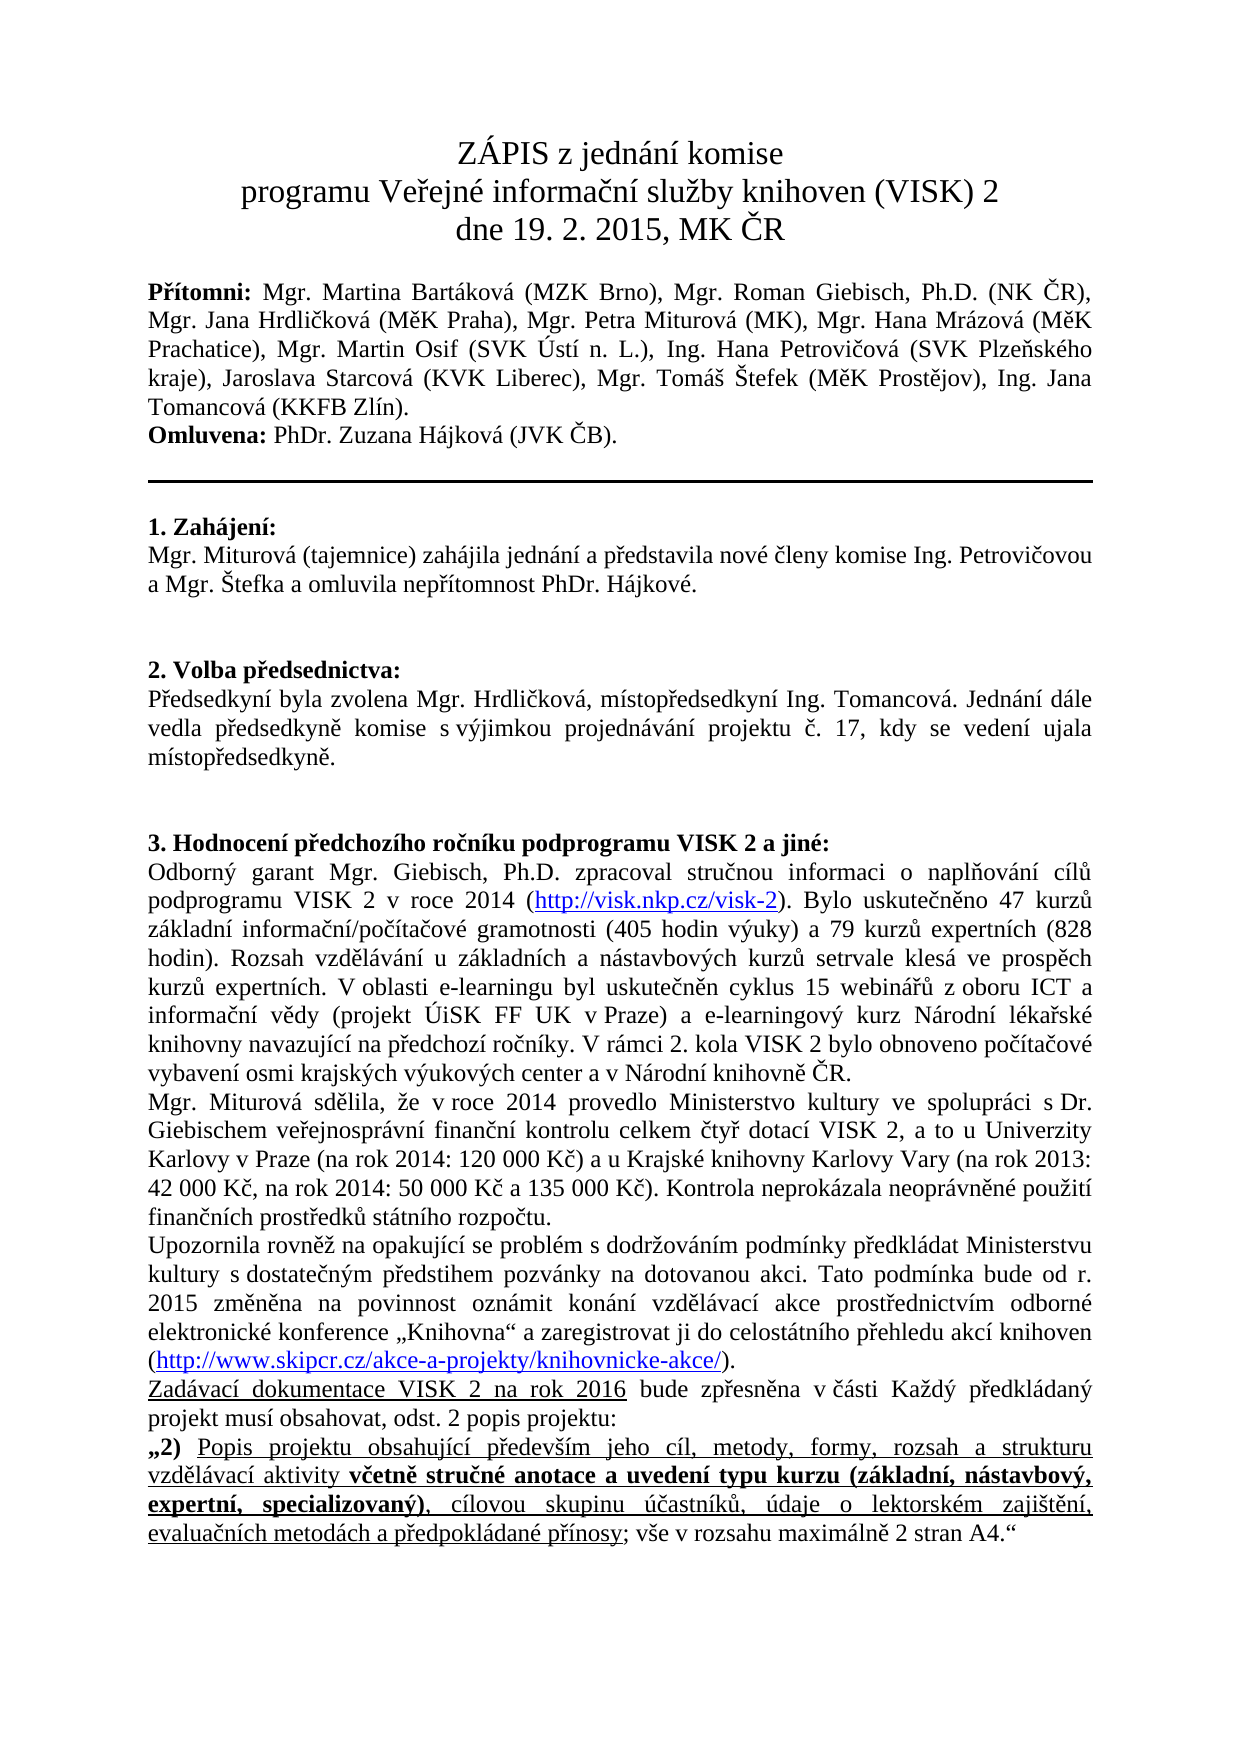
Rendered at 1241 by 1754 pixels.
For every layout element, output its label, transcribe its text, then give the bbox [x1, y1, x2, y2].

text Předsedkyní byla zvolena Mgr. Hrdličková, místopředsedkyní Ing. Tomancová. Jednání dále vedla předsedkyně komise s výjimkou projednávání projektu č. 17, kdy se vedení ujala místopředsedkyně. [148, 684, 1093, 771]
text „2) Popis projektu obsahující především jeho cíl, metody, formy, rozsah a strukturu vzdělávací aktivity včetně stručné anotace a uvedení typu kurzu (základní, nástavbový, expertní, specializovaný), cílovou skupinu účastníků, údaje o lektorském zajištění, evaluačních metodách a předpokládané přínosy; vše v rozsahu maximálně 2 stran A4.“ [148, 1516, 1093, 1547]
text Odborný garant Mgr. Giebisch, Ph.D. zpracoval stručnou informaci o naplňování cílů podprogramu VISK 2 v roce 2014 (http://visk.nkp.cz/visk-2). Bylo uskutečněno 47 kurzů základní informační/počítačové gramotnosti (405 hodin výuky) a 79 kurzů expertních (828 hodin). Rozsah vzdělávání u základních a nástavbových kurzů setrvale klesá ve prospěch kurzů expertních. V oblasti e-learningu byl uskutečněn cyklus 15 webinářů z oboru ICT a informační vědy (projekt ÚiSK FF UK v Praze) a e-learningový kurz Národní lékařské knihovny navazující na předchozí ročníky. V rámci 2. kola VISK 2 bylo obnoveno počítačové vybavení osmi krajských výukových center a v Národní knihovně ČR. [148, 857, 1093, 1087]
text Přítomni: Mgr. Martina Bartáková (MZK Brno), Mgr. Roman Giebisch, Ph.D. (NK ČR), Mgr. Jana Hrdličková (MěK Praha), Mgr. Petra Miturová (MK), Mgr. Hana Mrázová (MěK Prachatice), Mgr. Martin Osif (SVK Ústí n. L.), Ing. Hana Petrovičová (SVK Plzeňského kraje), Jaroslava Starcová (KVK Liberec), Mgr. Tomáš Štefek (MěK Prostějov), Ing. Jana Tomancová (KKFB Zlín). [148, 277, 1093, 420]
text programu Veřejné informační služby knihoven (VISK) 2 [148, 171, 1093, 209]
text „2) Popis projektu obsahující především jeho cíl, metody, formy, rozsah a strukturu vzdělávací aktivity včetně stručné anotace a uvedení typu kurzu (základní, nástavbový, expertní, specializovaný), cílovou skupinu účastníků, údaje o lektorském zajištění, evaluačních metodách a předpokládané přínosy; vše v rozsahu maximálně 2 stran A4.“ [148, 1432, 1093, 1486]
text Upozornila rovněž na opakující se problém s dodržováním podmínky předkládat Ministerstvu kultury s dostatečným předstihem pozvánky na dotovanou akci. Tato podmínka bude od r. 2015 změněna na povinnost oznámit konání vzdělávací akce prostřednictvím odborné elektronické konference „Knihovna“ a zaregistrovat ji do celostátního přehledu akcí knihoven (http://www.skipcr.cz/akce-a-projekty/knihovnicke-akce/). [148, 1231, 1093, 1374]
text 2. Volba předsednictva: [148, 656, 1093, 684]
text 1. Zahájení: [148, 512, 1093, 541]
text Mgr. Miturová (tajemnice) zahájila jednání a představila nové členy komise Ing. Petrovičovou a Mgr. Štefka a omluvila nepřítomnost PhDr. Hájkové. [148, 541, 1093, 598]
text Omluvena: PhDr. Zuzana Hájková (JVK ČB). [148, 420, 1093, 449]
text dne 19. 2. 2015, MK ČR [148, 209, 1093, 248]
text Zadávací dokumentace VISK 2 na rok 2016 bude zpřesněna v části Každý předkládaný projekt musí obsahovat, odst. 2 popis projektu: [148, 1374, 1093, 1432]
text 3. Hodnocení předchozího ročníku podprogramu VISK jiné: [148, 828, 1093, 857]
text Mgr. Miturová sdělila, že v roce 2014 provedlo Ministerstvo kultury ve spolupráci s Dr. Giebischem veřejnosprávní finanční kontrolu celkem čtyř dotací VISK 2, a to u Univerzity Karlovy v Praze (na rok 2014: 120 000 Kč) a u Krajské knihovny Karlovy Vary (na rok 2013: 42 000 Kč, na rok 2014: 50 000 Kč a 135 000 Kč). Kontrola neprokázala neoprávněné použití finančních prostředků státního rozpočtu. [148, 1087, 1093, 1231]
title ZÁPIS z jednání komise [148, 133, 1093, 171]
text „2) Popis projektu obsahující především jeho cíl, metody, formy, rozsah a strukturu vzdělávací aktivity včetně stručné anotace a uvedení typu kurzu (základní, nástavbový, expertní, specializovaný), cílovou skupinu účastníků, údaje o lektorském zajištění, evaluačních metodách a předpokládané přínosy; vše v rozsahu maximálně 2 stran A4.“ [148, 1487, 1093, 1514]
